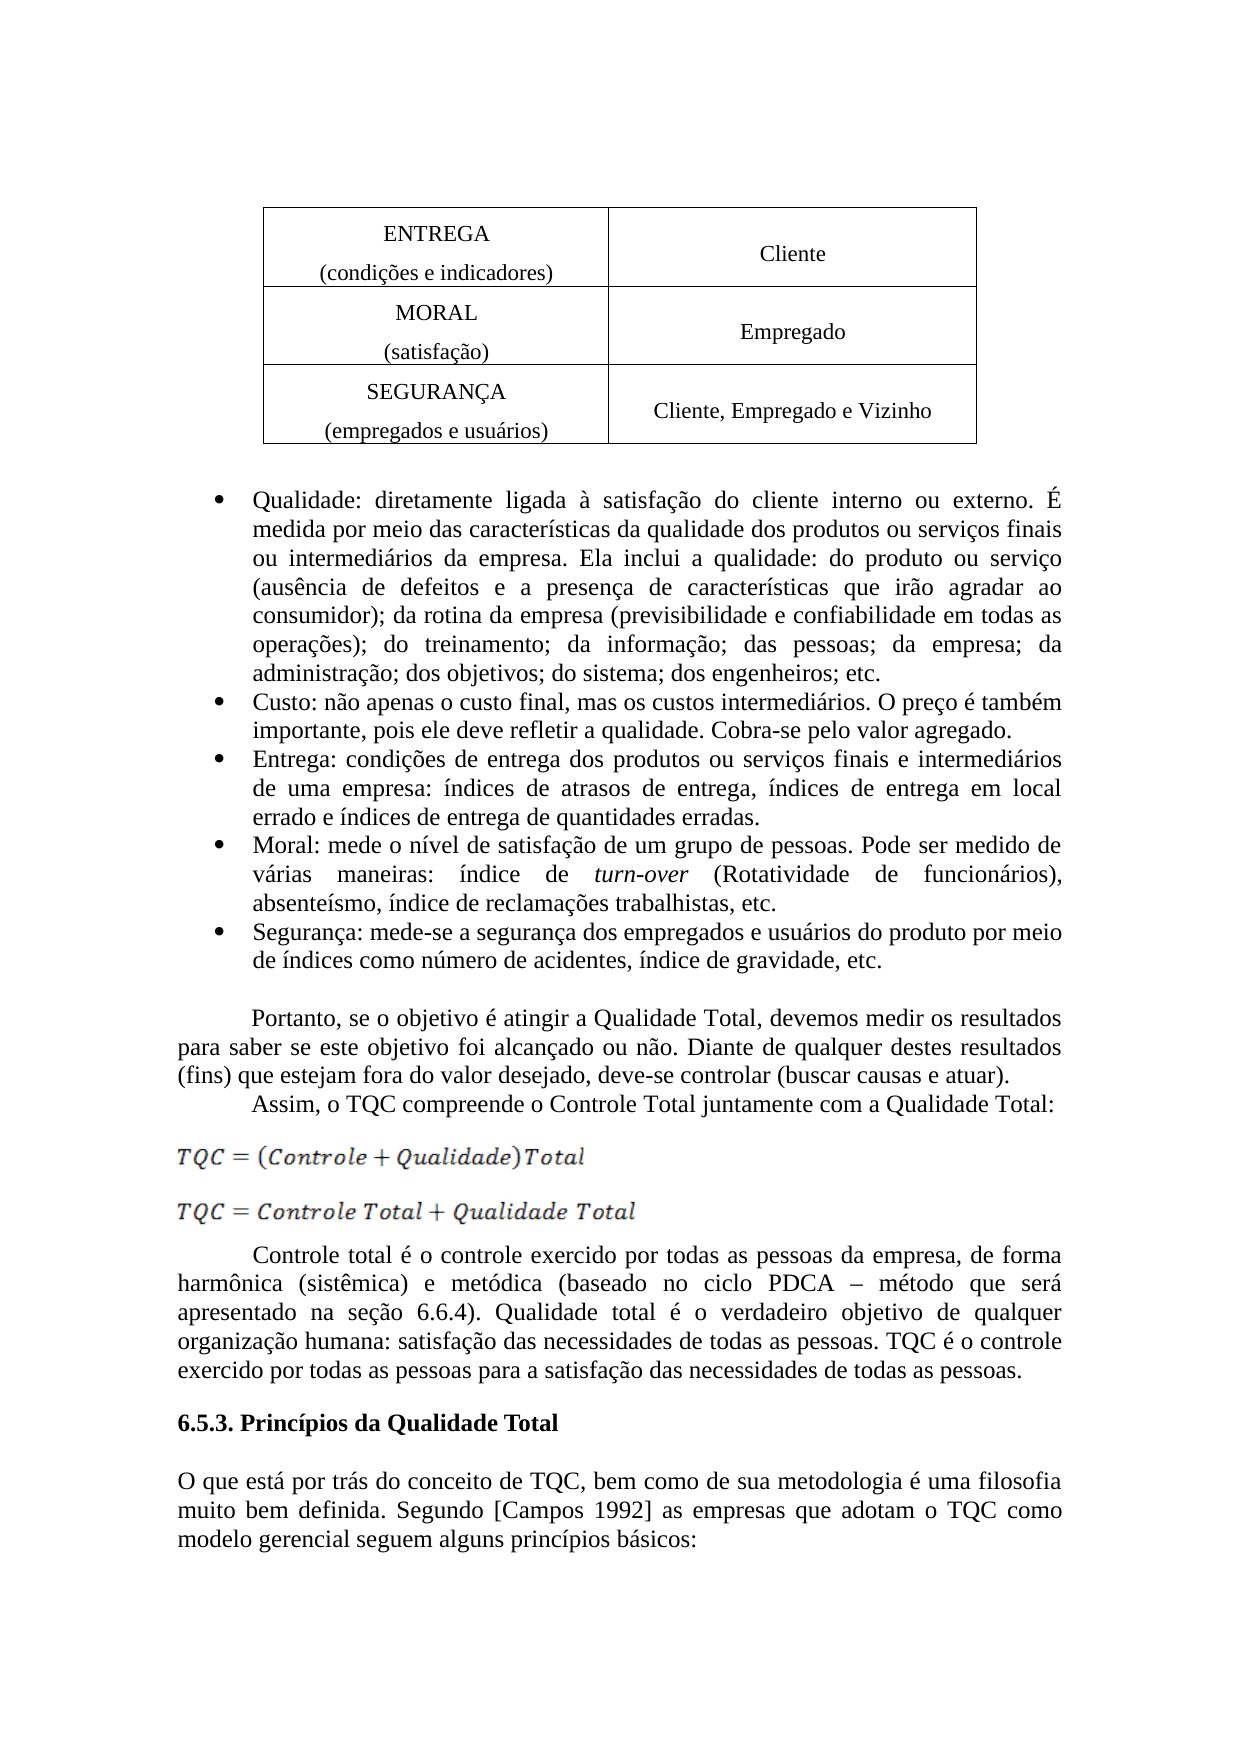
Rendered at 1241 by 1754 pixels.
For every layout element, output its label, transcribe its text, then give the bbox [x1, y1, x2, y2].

list Segurança: mede-se a segurança dos empregados e usuários do produto por meio de índices como número de acidentes, índice de gravidade, etc. [215, 917, 1063, 974]
text O que está por trás do conceito de TQC, bem como de sua metodologia é uma filosofia muito bem definida. Segundo [Campos 1992] as empresas que adotam o TQC como modelo gerencial seguem alguns princípios básicos: [177, 1466, 1063, 1553]
subtitle 6.5.3. Princípios da Qualidade Total [177, 1408, 1063, 1437]
picture [177, 1185, 635, 1228]
list Entrega: condições de entrega dos produtos ou serviços finais e intermediários de uma empresa: índices de atrasos de entrega, índices de entrega em local errado e índices de entrega de quantidades erradas. [215, 744, 1063, 830]
table_cell ENTREGA (condições e indicadores) [264, 208, 608, 286]
list Moral: mede o nível de satisfação de um grupo de pessoas. Pode ser medido de várias maneiras: índice de turn-over (Rotatividade de funcionários), absenteísmo, índice de reclamações trabalhistas, etc. [215, 830, 1063, 917]
list Portanto, se o objetivo é atingir a Qualidade Total, devemos medir os resultados para saber se este objetivo foi alcançado ou não. Diante de qualquer destes resultados (fins) que estejam fora do valor desejado, deve-se controlar (buscar causas e atuar). [177, 1003, 1063, 1089]
table_cell MORAL (satisfação) [264, 287, 608, 364]
list Assim, o TQC compreende o Controle Total juntamente com a Qualidade Total: [177, 1089, 1063, 1118]
list Qualidade: diretamente ligada à satisfação do cliente interno ou externo. É medida por meio das características da qualidade dos produtos ou serviços finais ou intermediários da empresa. Ela inclui a qualidade: do produto ou serviço (ausência de defeitos e a presença de características que irão agradar ao consumidor); da rotina da empresa (previsibilidade e confiabilidade em todas as operações); do treinamento; da informação; das pessoas; da empresa; da administração; dos objetivos; do sistema; dos engenheiros; etc. [215, 485, 1063, 687]
table_cell Empregado [609, 287, 976, 364]
list Custo: não apenas o custo final, mas os custos intermediários. O preço é também importante, pois ele deve refletir a qualidade. Cobra-se pelo valor agregado. [215, 687, 1063, 744]
table_cell SEGURANÇA (empregados e usuários) [264, 365, 608, 443]
picture [177, 1130, 584, 1173]
table_cell Cliente, Empregado e Vizinho [609, 365, 976, 443]
text Controle total é o controle exercido por todas as pessoas da empresa, de forma harmônica (sistêmica) e metódica (baseado no ciclo PDCA – método que será apresentado na seção 6.6.4). Qualidade total é o verdadeiro objetivo de qualquer organização humana: satisfação das necessidades de todas as pessoas. TQC é o controle exercido por todas as pessoas para a satisfação das necessidades de todas as pessoas. [177, 1240, 1063, 1383]
table_cell Cliente [609, 208, 976, 286]
